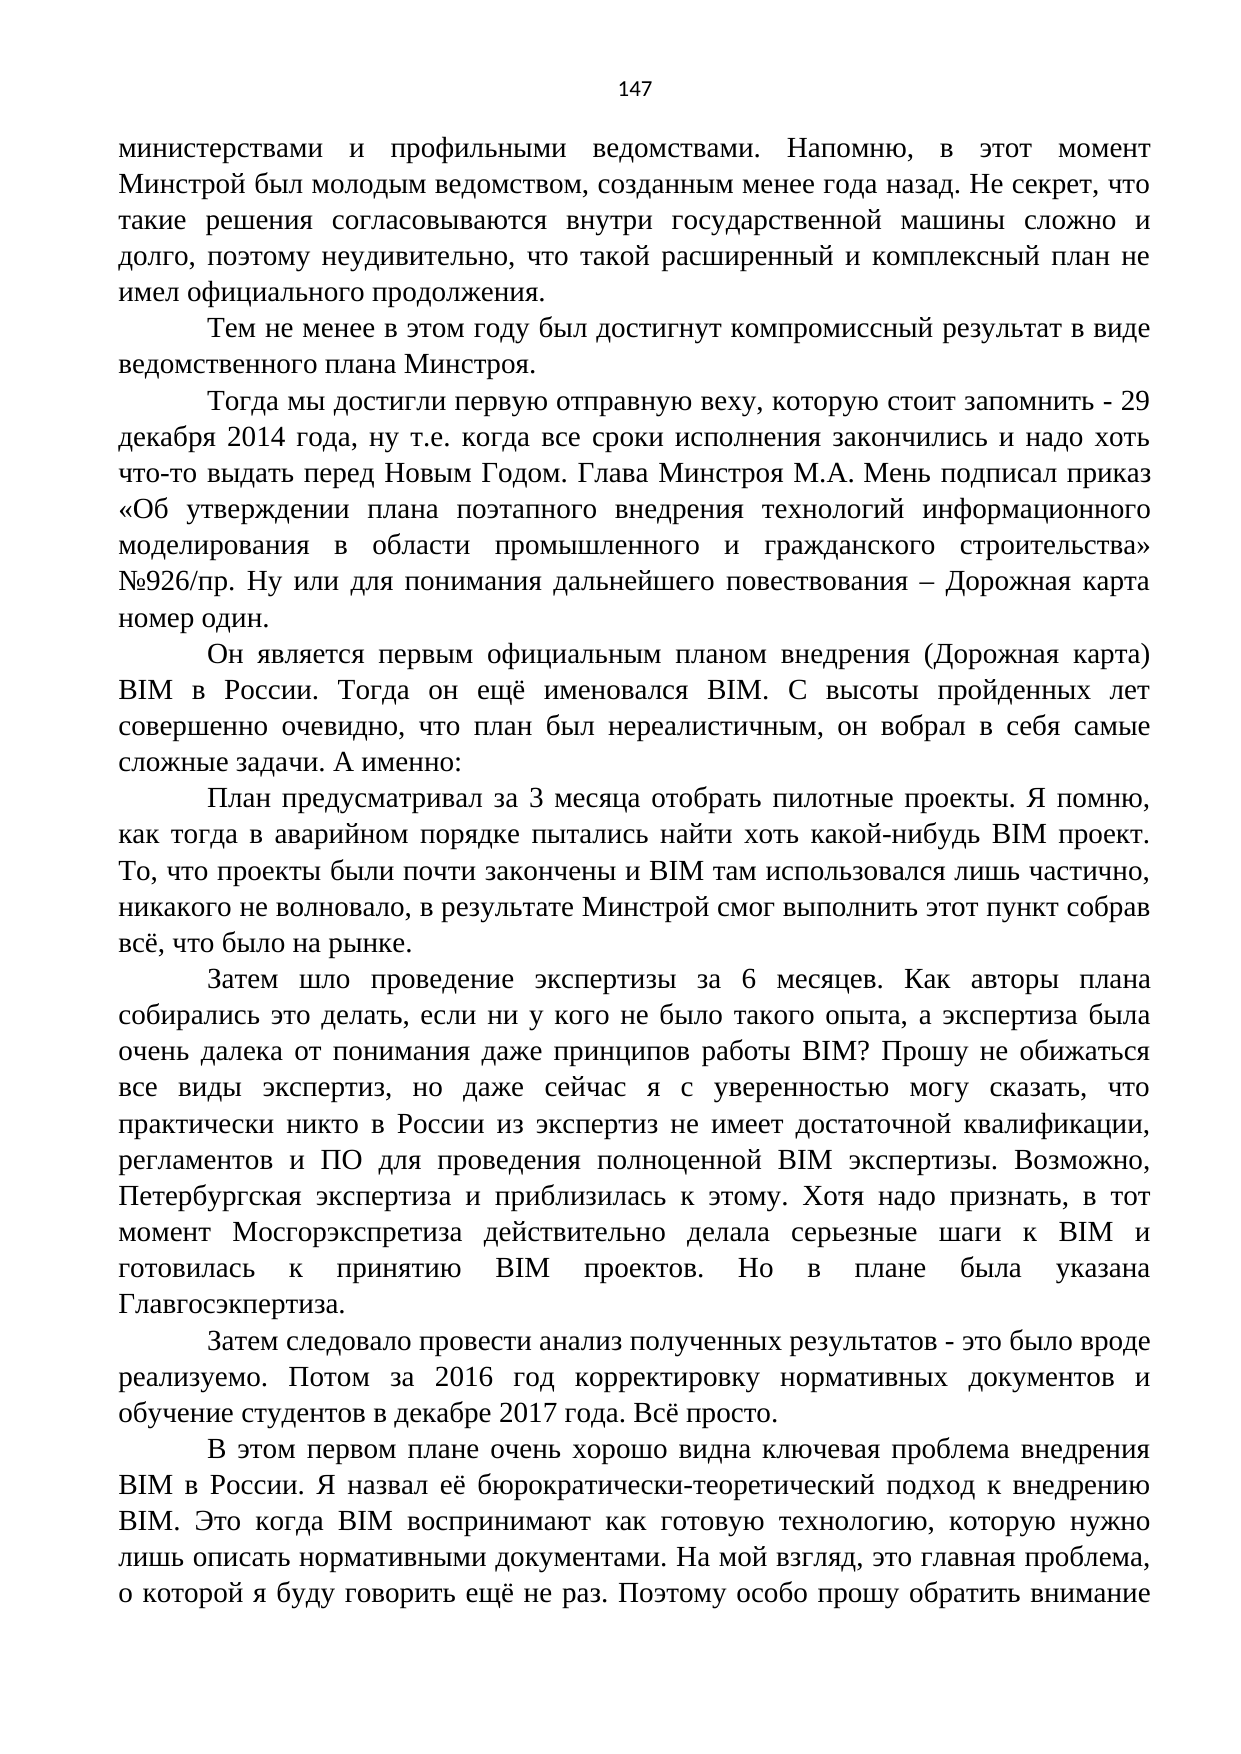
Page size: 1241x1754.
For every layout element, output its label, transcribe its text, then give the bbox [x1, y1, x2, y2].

text Он является первым официальным планом внедрения (Дорожная карта) BIM в России. Тогда он ещё именовался BIM. С высоты пройденных лет совершенно очевидно, что план был нереалистичным, он вобрал в себя самые сложные задачи. А именно: [118, 636, 1152, 778]
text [118, 1431, 1152, 1609]
text Тем не менее в этом году был достигнут компромиссный результат в виде ведомственного плана Минстроя. [118, 311, 1152, 380]
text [118, 130, 1152, 308]
text Затем следовало провести анализ полученных результатов - это было вроде реализуемо. Потом за 2016 год корректировку нормативных документов и обучение студентов в декабре 2017 года. Всё просто. [118, 1323, 1152, 1428]
text План предусматривал за 3 месяца отобрать пилотные проекты. Я помню, как тогда в аварийном порядке пытались найти хоть какой-нибудь BIM проект. То, что проекты были почти закончены и BIM там использовался лишь частично, никакого не волновало, в результате Минстрой смог выполнить этот пункт собрав всё, что было на рынке. [118, 780, 1152, 958]
text Затем шло проведение экспертизы за 6 месяцев. Как авторы плана собирались это делать, если ни у кого не было такого опыта, а экспертиза была очень далека от понимания даже принципов работы BIM? Прошу не обижаться все виды экспертиз, но даже сейчас я с уверенностью могу сказать, что практически никто в России из экспертиз не имеет достаточной квалификации, регламентов и ПО для проведения полноценной BIM экспертизы. Возможно, Петербургская экспертиза и приблизилась к этому. Хотя надо признать, в тот момент Мосгорэкспретиза действительно делала серьезные шаги к BIM и готовилась к принятию BIM проектов. Но в плане была указана Главгосэкпертиза. [118, 961, 1152, 1320]
text Тогда мы достигли первую отправную веху, которую стоит запомнить - 29 декабря 2014 года, ну т.е. когда все сроки исполнения закончились и надо хоть что-то выдать перед Новым Годом. Глава Минстроя М.А. Мень подписал приказ «Об утверждении плана поэтапного внедрения технологий информационного моделирования в области промышленного и гражданского строительства» №926/пр. Ну или для понимания дальнейшего повествования – Дорожная карта номер один. [118, 383, 1152, 633]
